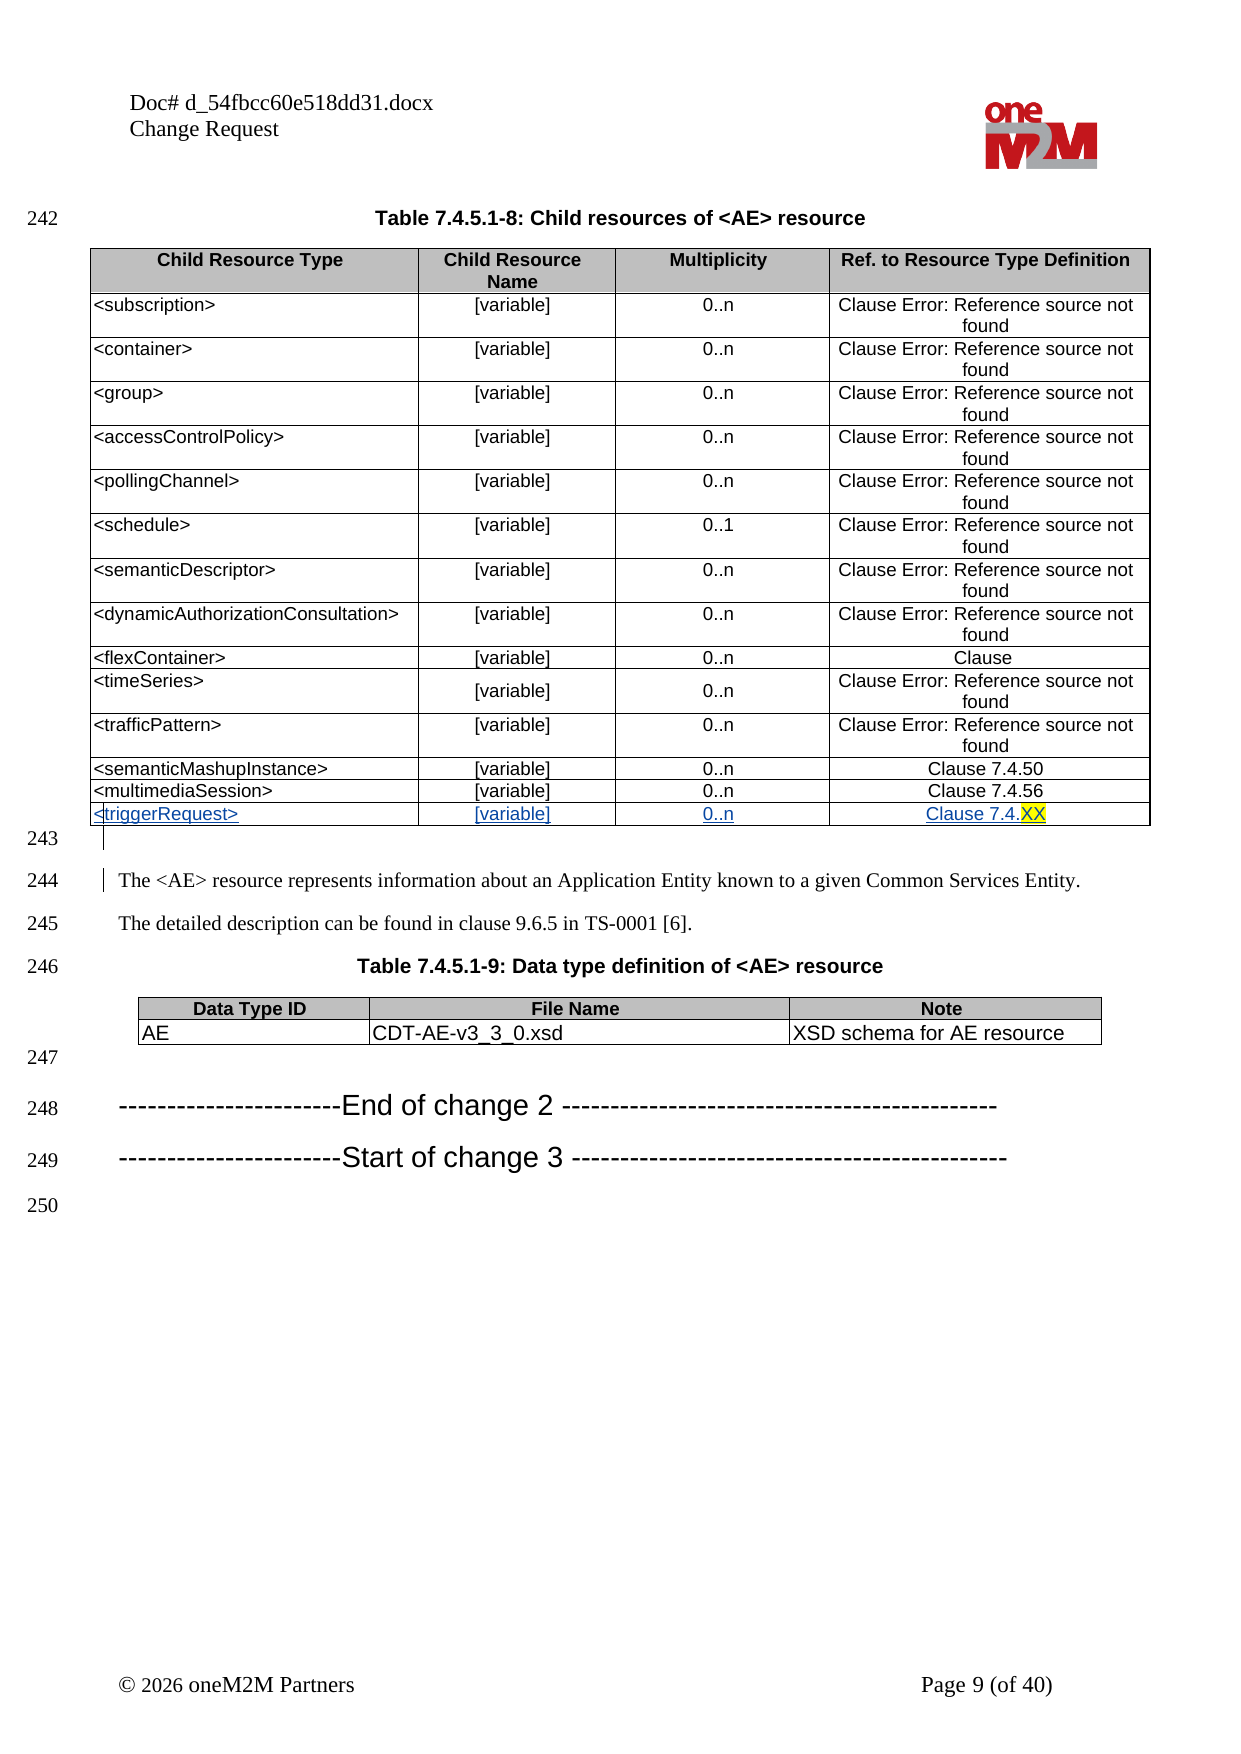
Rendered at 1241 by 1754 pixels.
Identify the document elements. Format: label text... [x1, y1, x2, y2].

table_cell 0..n [616, 780, 829, 802]
table_cell Clause 7.4.56 [830, 780, 1149, 802]
table_cell [104, 803, 418, 824]
table_cell [1046, 803, 1149, 824]
table_cell <accessControlPolicy> [91, 426, 418, 469]
table_cell 0..n [616, 294, 829, 337]
text The <AE> resource represents information about an Application Entity known to a given Common Services Entity. [118, 868, 1122, 892]
table_cell 0..n [616, 603, 829, 646]
table_header Ref. to Resource Type Definition [830, 249, 1149, 292]
table_header Data Type ID [139, 998, 369, 1019]
table_cell <flexContainer> [91, 647, 418, 668]
table_header File Name [370, 998, 789, 1019]
table_cell 0..n [616, 338, 829, 381]
table_cell [variable] [419, 559, 615, 602]
table_header Child Resource Type [91, 249, 418, 292]
table_cell [variable] [419, 382, 615, 425]
table_cell <schedule> [91, 514, 418, 557]
table_cell 0..n [616, 470, 829, 513]
table_cell <dynamicAuthorizationConsultation> [91, 603, 418, 646]
table_header Note [790, 998, 1101, 1019]
table_cell 0..n [616, 426, 829, 469]
table_cell XSD schema for AE resource [790, 1020, 1101, 1044]
table_cell <timeSeries> [91, 669, 418, 712]
table_cell [variable] [419, 338, 615, 381]
table_header Multiplicity [616, 249, 829, 292]
table_cell <trafficPattern> [91, 714, 418, 757]
table_cell [variable] [419, 669, 615, 712]
table_cell [variable] [419, 514, 615, 557]
table_cell [variable] [419, 470, 615, 513]
table_cell 0..n [616, 669, 829, 712]
table_cell <subscription> [91, 294, 418, 337]
table_cell Clause 7.4.37 [830, 647, 1149, 668]
table_cell <multimediaSession> [91, 780, 418, 802]
table_header Child Resource Name [419, 249, 615, 292]
subtitle -----------------------End of change 2 --------------------------------------------- [118, 1088, 1122, 1122]
table_cell [830, 803, 1021, 824]
text The detailed description can be found in clause 9.6.5 in TS-0001 [6]. [118, 911, 1122, 935]
table_cell 0..n [616, 559, 829, 602]
table_cell [variable] [419, 758, 615, 779]
table_cell [variable] [419, 603, 615, 646]
subtitle -----------------------Start of change 3 --------------------------------------------- [118, 1140, 1122, 1174]
table_cell <semanticMashupInstance> [91, 758, 418, 779]
table_cell <container> [91, 338, 418, 381]
table_cell <group> [91, 382, 418, 425]
table_cell [variable] [419, 714, 615, 757]
picture [971, 88, 1111, 184]
table_cell [variable] [419, 780, 615, 802]
table_cell 0..1 [616, 514, 829, 557]
table_cell 0..n [616, 758, 829, 779]
table_cell [variable] [419, 647, 615, 668]
table_cell CDT-AE-v3_3_0.xsd [370, 1020, 789, 1044]
table_cell <pollingChannel> [91, 470, 418, 513]
table_cell 0..n [616, 714, 829, 757]
table_cell AE [139, 1020, 369, 1044]
table_cell Clause 7.4.50 [830, 758, 1149, 779]
table_cell [91, 803, 103, 824]
table_cell [616, 803, 829, 824]
table_cell <semanticDescriptor> [91, 559, 418, 602]
table_cell 0..n [616, 647, 829, 668]
table_cell [variable] [419, 294, 615, 337]
table_cell [variable] [419, 426, 615, 469]
table_cell 0..n [616, 382, 829, 425]
table_cell [419, 803, 615, 824]
